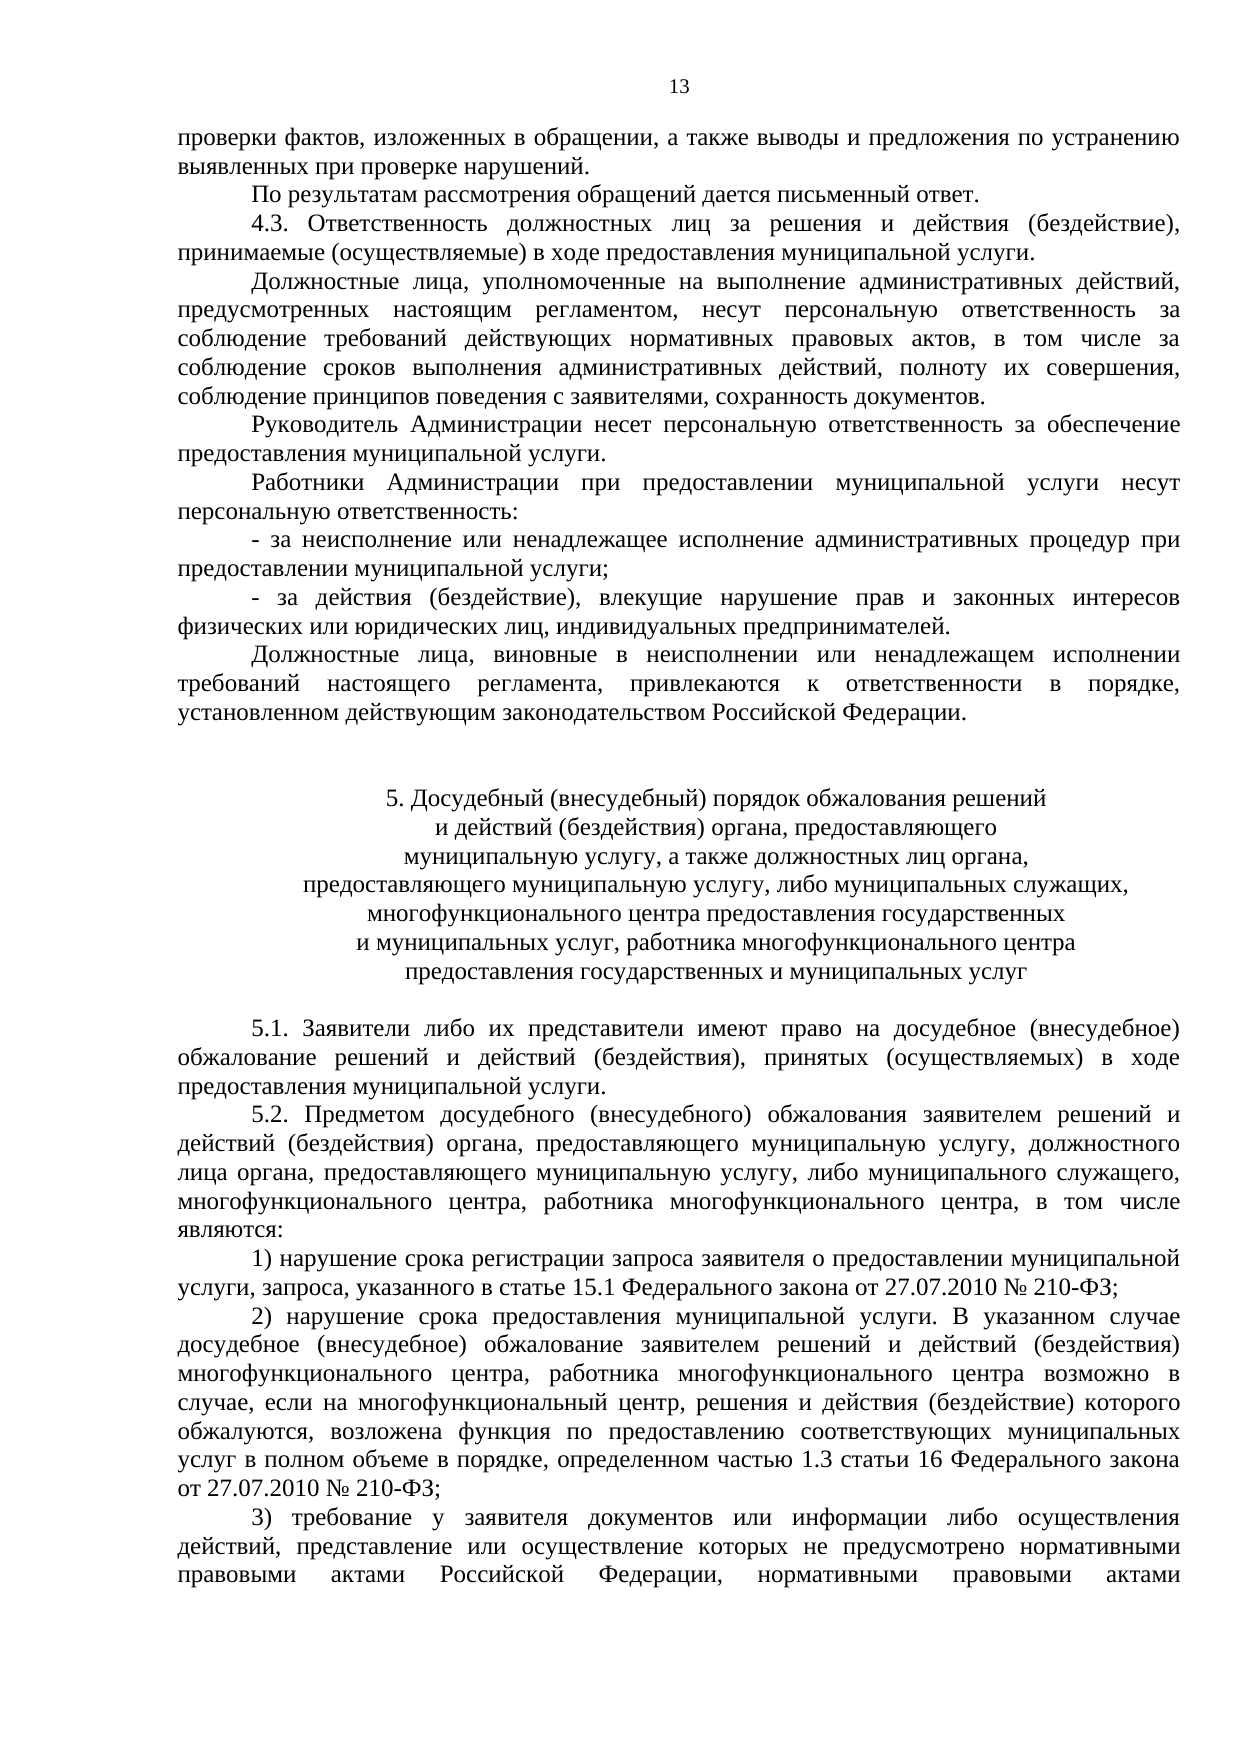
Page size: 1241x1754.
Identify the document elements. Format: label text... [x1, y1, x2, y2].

text 5.2. Предметом досудебного (внесудебного) обжалования заявителем решений и действий (бездействия) органа, предоставляющего муниципальную услугу, должностного лица органа, предоставляющего муниципальную услугу, либо муниципального служащего, многофункционального центра, работника многофункционального центра, в том числе являются: [177, 1099, 1181, 1243]
text 5.1. Заявители либо их представители имеют право на досудебное (внесудебное) обжалование решений и действий (бездействия), принятых (осуществляемых) в ходе предоставления муниципальной услуги. [177, 1013, 1181, 1099]
text Руководитель Администрации несет персональную ответственность за обеспечение предоставления муниципальной услуги. [177, 409, 1181, 467]
text - за действия (бездействие), влекущие нарушение прав и законных интересов физических или юридических лиц, индивидуальных предпринимателей. [177, 582, 1181, 639]
text Должностные лица, уполномоченные на выполнение административных действий, предусмотренных настоящим регламентом, несут персональную ответственность за соблюдение требований действующих нормативных правовых актов, в том числе за соблюдение сроков выполнения административных действий, полноту их совершения, соблюдение принципов поведения с заявителями, сохранность документов. [177, 266, 1181, 409]
text предоставляющего муниципальную услугу, либо муниципальных служащих, [177, 869, 1181, 898]
text - за неисполнение или ненадлежащее исполнение административных процедур при предоставлении муниципальной услуги; [177, 524, 1181, 582]
text Работники Администрации при предоставлении муниципальной услуги несут персональную ответственность: [177, 467, 1181, 524]
text и муниципальных услуг, работника многофункционального центра [177, 927, 1181, 956]
text По результатам рассмотрения обращений дается письменный ответ. [177, 179, 1181, 208]
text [177, 122, 1181, 179]
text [177, 1502, 1181, 1588]
text муниципальную услугу, а также должностных лиц органа, [177, 841, 1181, 869]
text 5. Досудебный (внесудебный) порядок обжалования решений [177, 783, 1181, 812]
text многофункционального центра предоставления государственных [177, 898, 1181, 927]
text 4.3. Ответственность должностных лиц за решения и действия (бездействие), принимаемые (осуществляемые) в ходе предоставления муниципальной услуги. [177, 208, 1181, 266]
text предоставления государственных и муниципальных услуг [177, 956, 1181, 984]
text Должностные лица, виновные в неисполнении или ненадлежащем исполнении требований настоящего регламента, привлекаются к ответственности в порядке, установленном действующим законодательством Российской Федерации. [177, 639, 1181, 726]
text 2) нарушение срока предоставления муниципальной услуги. В указанном случае досудебное (внесудебное) обжалование заявителем решений и действий (бездействия) многофункционального центра, работника многофункционального центра возможно в случае, если на многофункциональный центр, решения и действия (бездействие) которого обжалуются, возложена функция по предоставлению соответствующих муниципальных услуг в полном объеме в порядке, определенном частью 1.3 статьи 16 Федерального закона от 27.07.2010 № 210-ФЗ; [177, 1301, 1181, 1502]
text и действий (бездействия) органа, предоставляющего [177, 812, 1181, 841]
text 1) нарушение срока регистрации запроса заявителя о предоставлении муниципальной услуги, запроса, указанного в статье 15.1 Федерального закона от 27.07.2010 № 210-ФЗ; [177, 1243, 1181, 1301]
